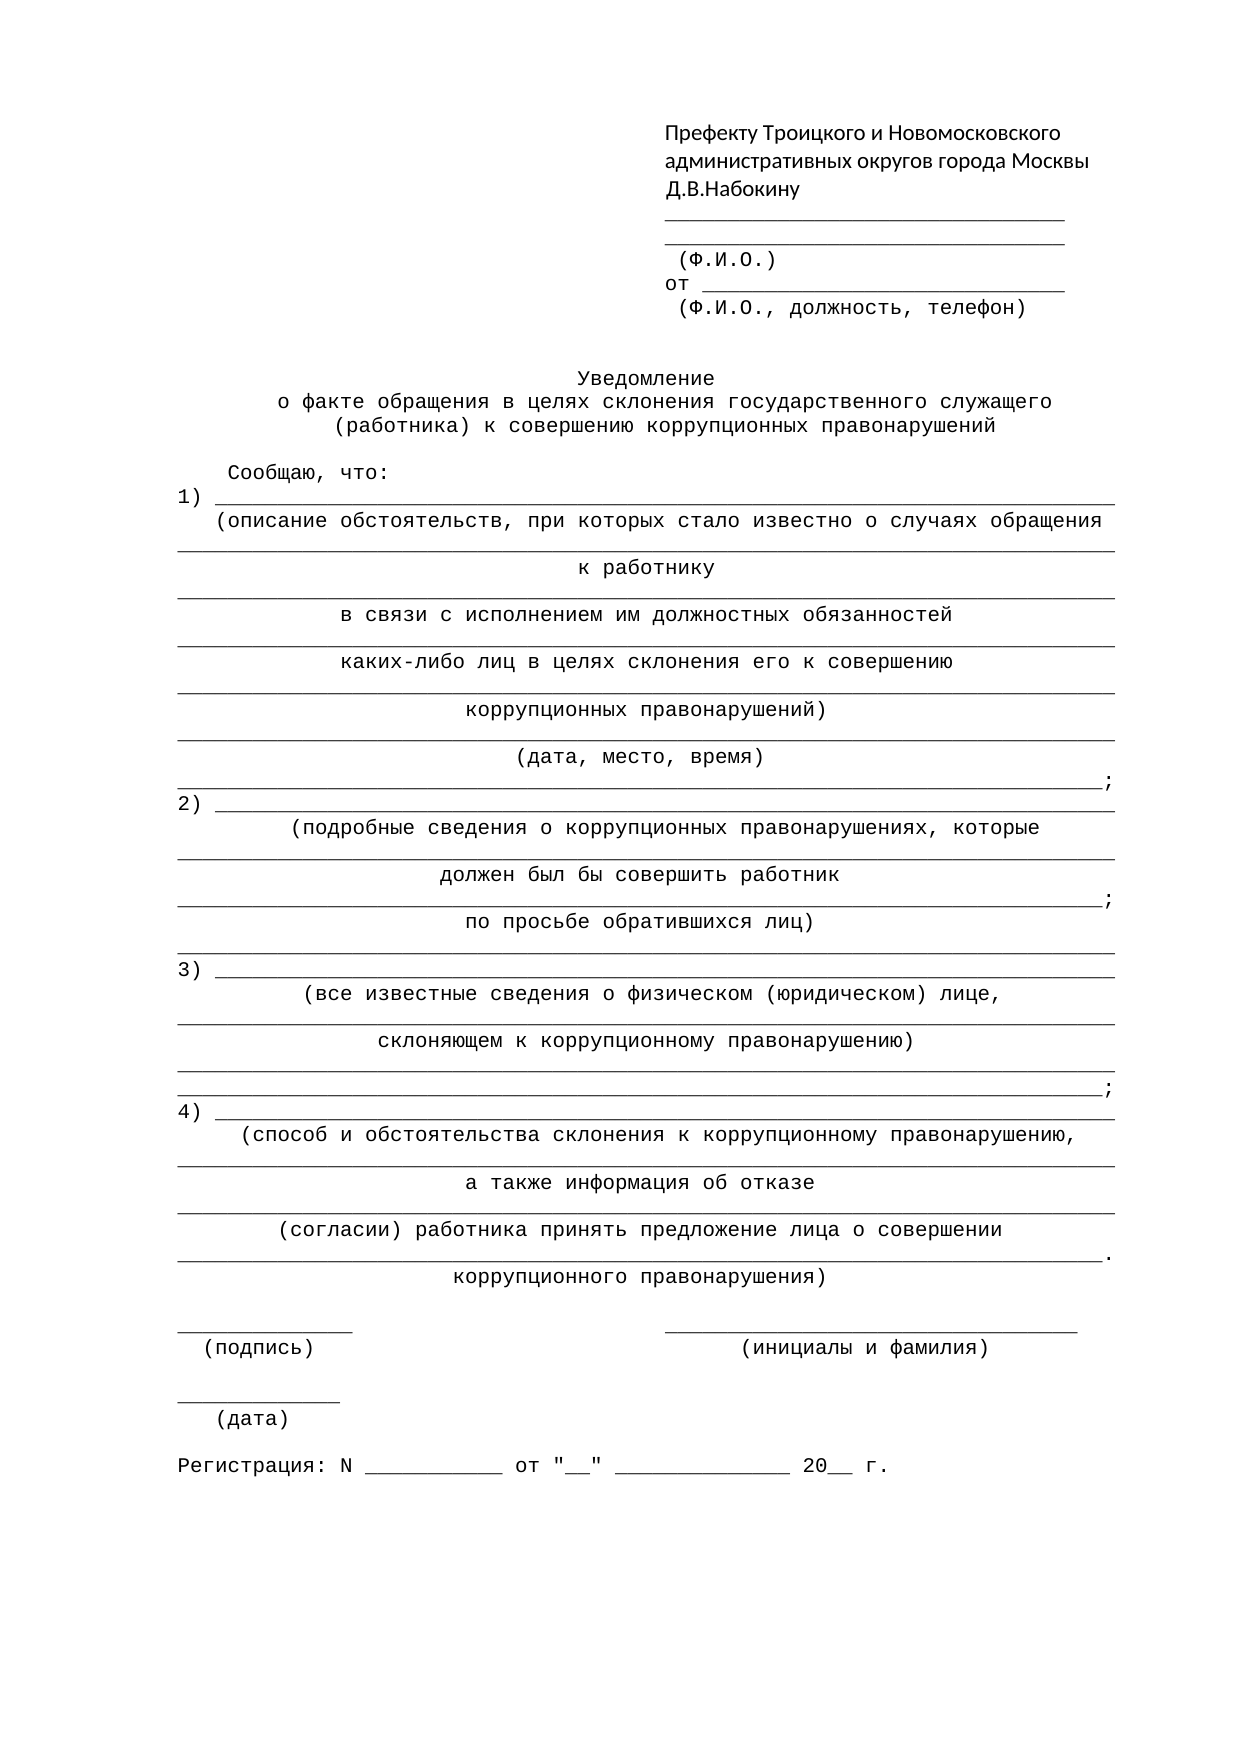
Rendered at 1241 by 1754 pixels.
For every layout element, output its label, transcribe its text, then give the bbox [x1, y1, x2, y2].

text склоняющем к коррупционному правонарушению) [177, 1030, 1152, 1053]
text от _____________________________ [177, 273, 1152, 297]
text к работнику [177, 557, 1152, 581]
text (Ф.И.О., должность, телефон) [177, 297, 1152, 320]
text (согласии) работника принять предложение лица о совершении [177, 1219, 1152, 1243]
text о факте обращения в целях склонения государственного служащего (работника) к совершению коррупционных правонарушений [177, 391, 1152, 439]
text 3) ________________________________________________________________________ [177, 959, 1152, 982]
text __________________________________________________________________________. [177, 1243, 1152, 1266]
text (подпись) (инициалы и фамилия) [177, 1337, 1152, 1361]
text а также информация об отказе [177, 1172, 1152, 1195]
text должен был бы совершить работник [177, 864, 1152, 888]
text Д.В.Набокину [177, 174, 1152, 202]
text ___________________________________________________________________________ [177, 1006, 1152, 1030]
text (подробные сведения о коррупционных правонарушениях, которые [177, 817, 1152, 841]
text Сообщаю, что: [177, 462, 1152, 486]
text ___________________________________________________________________________ [177, 841, 1152, 864]
text коррупционного правонарушения) [177, 1266, 1152, 1290]
text _____________ [177, 1384, 1152, 1408]
text ___________________________________________________________________________ [177, 533, 1152, 557]
text (Ф.И.О.) [177, 249, 1152, 273]
text Уведомление [177, 368, 1152, 391]
text __________________________________________________________________________; [177, 770, 1152, 793]
text Регистрация: N ___________ от "__" ______________ 20__ г. [177, 1455, 1152, 1479]
text в связи с исполнением им должностных обязанностей [177, 604, 1152, 628]
text ___________________________________________________________________________ [177, 722, 1152, 746]
text коррупционных правонарушений) [177, 699, 1152, 722]
text ___________________________________________________________________________ [177, 675, 1152, 699]
text ___________________________________________________________________________ [177, 581, 1152, 604]
text по просьбе обратившихся лиц) [177, 912, 1152, 935]
text __________________________________________________________________________; [177, 1077, 1152, 1101]
text __________________________________________________________________________; [177, 888, 1152, 912]
text (все известные сведения о физическом (юридическом) лице, [177, 982, 1152, 1006]
text ___________________________________________________________________________ [177, 1195, 1152, 1219]
text ___________________________________________________________________________ [177, 628, 1152, 651]
text ___________________________________________________________________________ [177, 1148, 1152, 1172]
text 2) ________________________________________________________________________ [177, 793, 1152, 817]
text административных округов города Москвы [162, 146, 1152, 174]
text ___________________________________________________________________________ [177, 1053, 1152, 1077]
text ________________________________ [177, 226, 1152, 249]
text (дата, место, время) [177, 746, 1152, 770]
text (описание обстоятельств, при которых стало известно о случаях обращения [177, 509, 1152, 533]
text каких-либо лиц в целях склонения его к совершению [177, 651, 1152, 675]
text 4) ________________________________________________________________________ [177, 1101, 1152, 1124]
text ________________________________ [177, 202, 1152, 226]
text Префекту Троицкого и Новомосковского [162, 118, 1152, 146]
text ______________ _________________________________ [177, 1313, 1152, 1337]
text ___________________________________________________________________________ [177, 935, 1152, 959]
text 1) ________________________________________________________________________ [177, 486, 1152, 509]
text (способ и обстоятельства склонения к коррупционному правонарушению, [177, 1124, 1152, 1148]
text (дата) [177, 1408, 1152, 1432]
